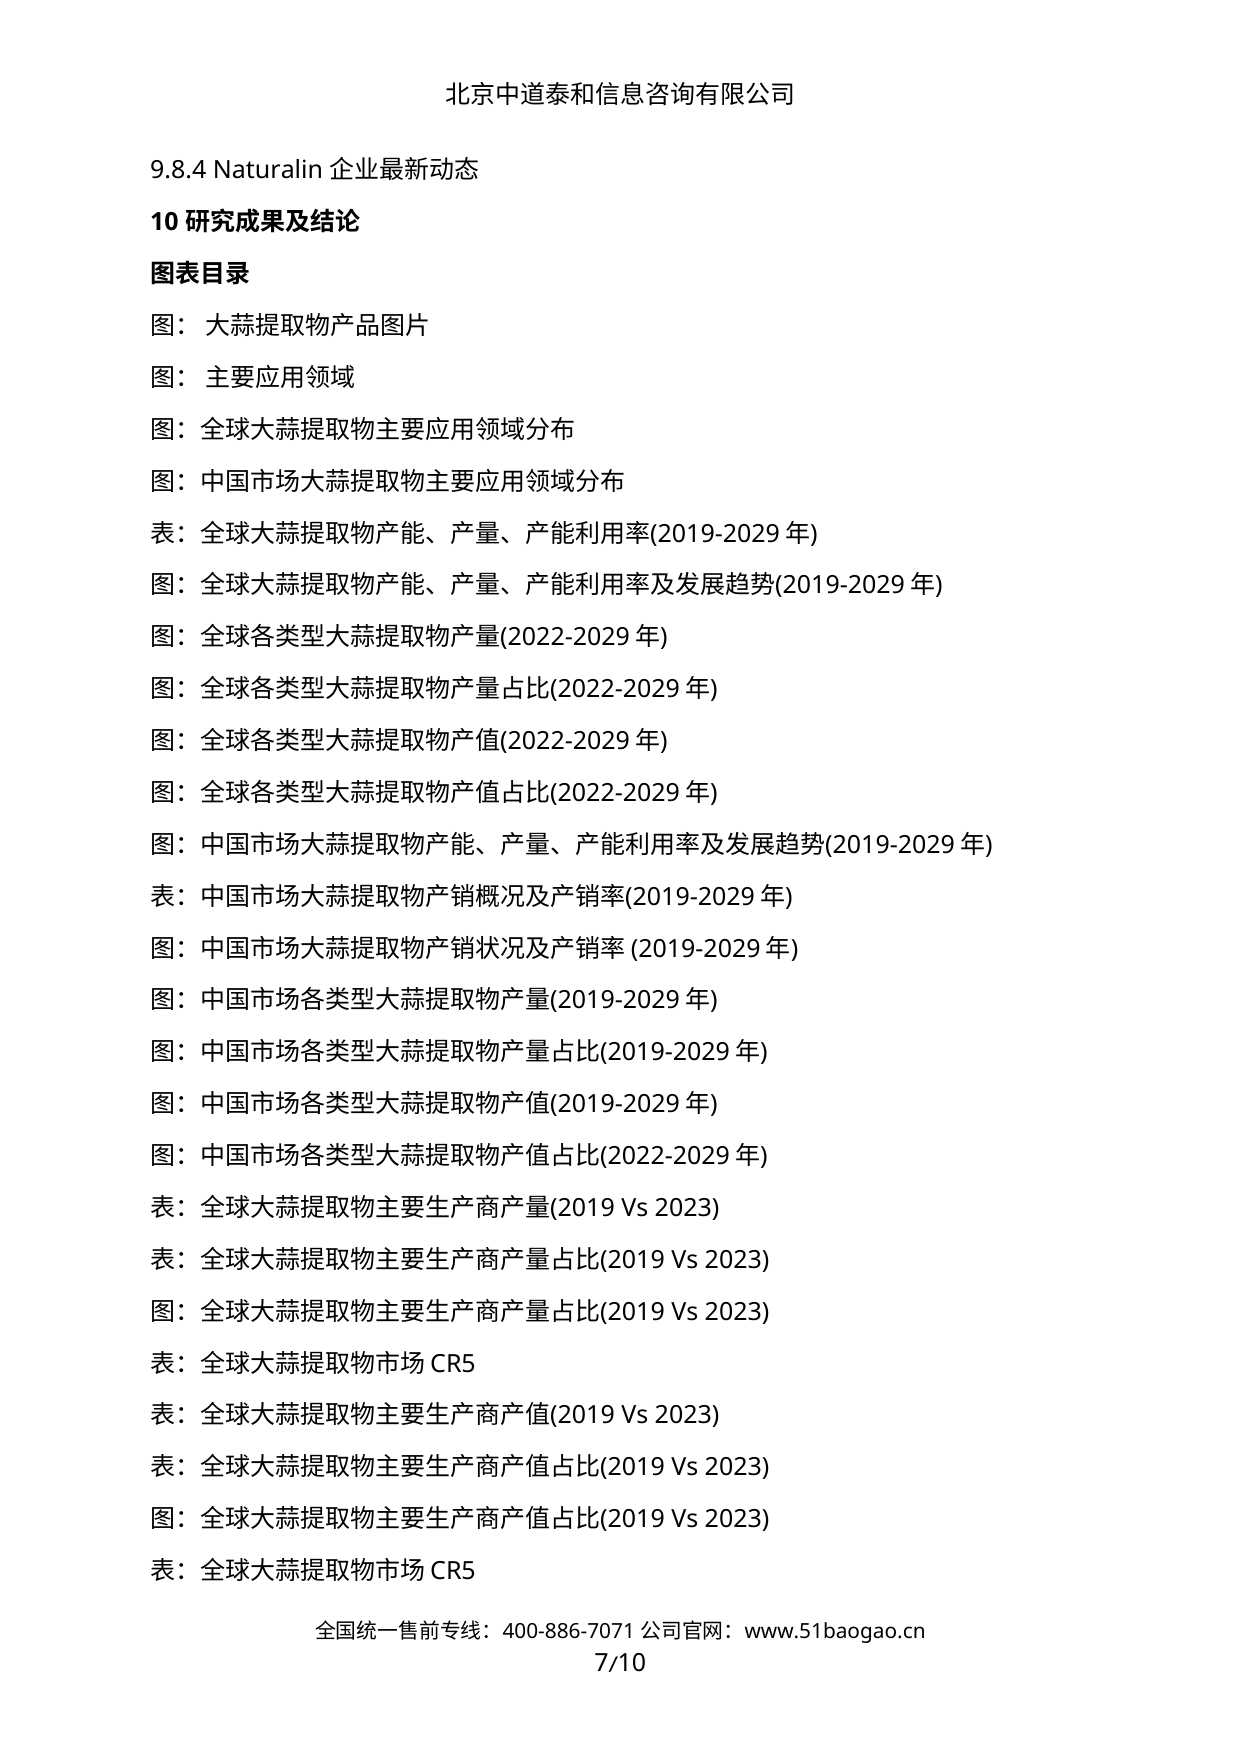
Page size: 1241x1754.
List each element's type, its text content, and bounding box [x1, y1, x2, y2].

text 表：全球大蒜提取物主要生产商产值(2019 Vs 2023) [150, 1395, 1090, 1431]
text 图：全球各类型大蒜提取物产值(2022-2029年) [150, 721, 1090, 757]
text 图：全球各类型大蒜提取物产值占比(2022-2029年) [150, 772, 1090, 809]
text 表：中国市场大蒜提取物产销概况及产销率(2019-2029年) [150, 876, 1090, 912]
text 表：全球大蒜提取物主要生产商产量(2019 Vs 2023) [150, 1187, 1090, 1224]
text 9.8.4 Naturalin 企业最新动态 [150, 150, 1090, 186]
text 图：全球各类型大蒜提取物产量占比(2022-2029年) [150, 669, 1090, 705]
text 图：中国市场大蒜提取物产能、产量、产能利用率及发展趋势(2019-2029年) [150, 824, 1090, 861]
text 图：全球大蒜提取物产能、产量、产能利用率及发展趋势(2019-2029年) [150, 565, 1090, 601]
text 图：中国市场各类型大蒜提取物产量(2019-2029年) [150, 980, 1090, 1016]
text 表：全球大蒜提取物主要生产商产量占比(2019 Vs 2023) [150, 1239, 1090, 1276]
text 图：全球各类型大蒜提取物产量(2022-2029年) [150, 617, 1090, 653]
text 10 研究成果及结论 [150, 202, 1090, 238]
text 图：中国市场各类型大蒜提取物产值(2019-2029年) [150, 1084, 1090, 1120]
text 图：全球大蒜提取物主要应用领域分布 [150, 409, 1090, 446]
text 图：中国市场大蒜提取物产销状况及产销率 (2019-2029年) [150, 928, 1090, 964]
text 图： 大蒜提取物产品图片 [150, 306, 1090, 342]
text 图：中国市场大蒜提取物主要应用领域分布 [150, 461, 1090, 497]
text 表：全球大蒜提取物主要生产商产值占比(2019 Vs 2023) [150, 1447, 1090, 1483]
text 图：中国市场各类型大蒜提取物产量占比(2019-2029年) [150, 1032, 1090, 1068]
text 图：全球大蒜提取物主要生产商产量占比(2019 Vs 2023) [150, 1291, 1090, 1327]
text 图：全球大蒜提取物主要生产商产值占比(2019 Vs 2023) [150, 1499, 1090, 1535]
text 表：全球大蒜提取物市场CR5 [150, 1551, 1090, 1587]
text 表：全球大蒜提取物市场CR5 [150, 1343, 1090, 1379]
text 表：全球大蒜提取物产能、产量、产能利用率(2019-2029年) [150, 513, 1090, 549]
text 图：中国市场各类型大蒜提取物产值占比(2022-2029年) [150, 1136, 1090, 1172]
text 图： 主要应用领域 [150, 357, 1090, 394]
text 图表目录 [150, 254, 1090, 290]
